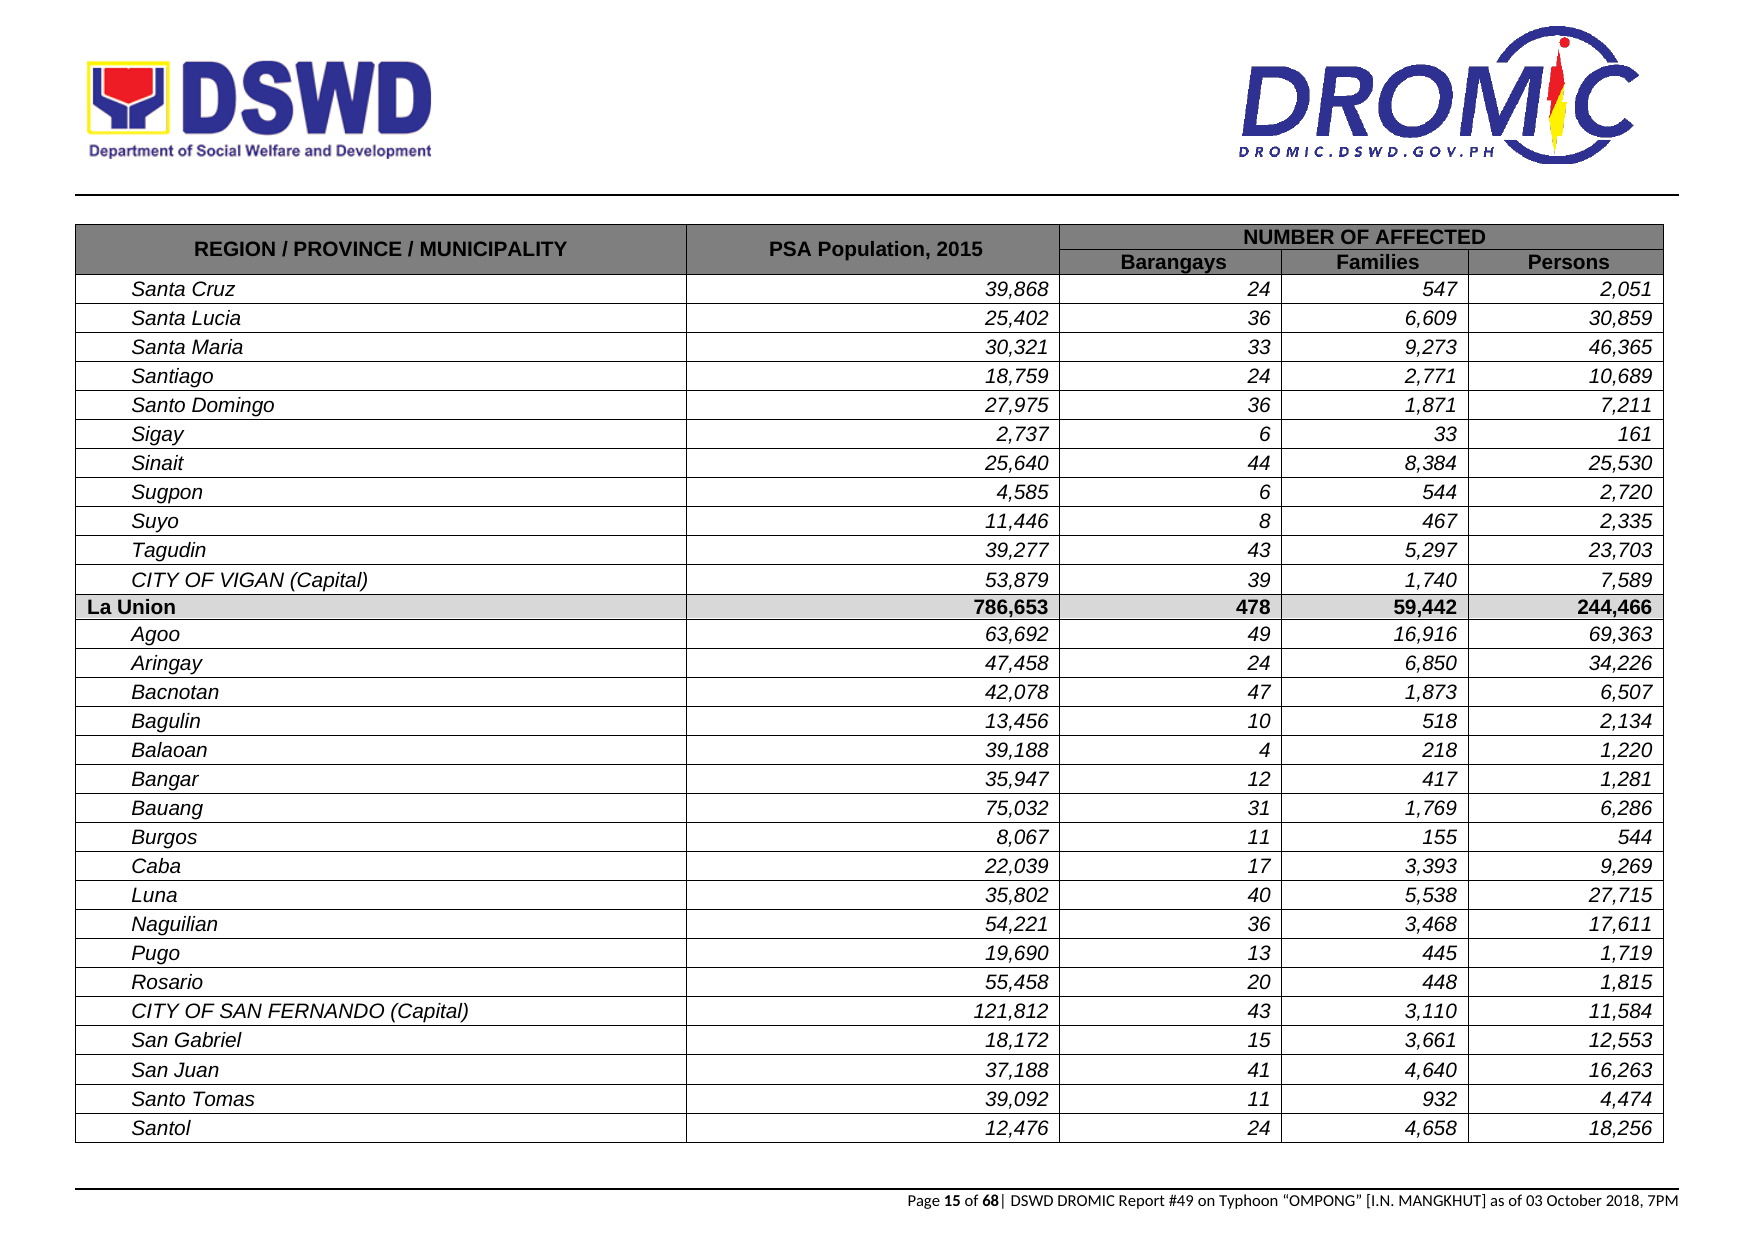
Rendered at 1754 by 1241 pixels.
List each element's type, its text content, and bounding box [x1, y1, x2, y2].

table_cell [76, 333, 120, 361]
table_cell 448 [1282, 968, 1468, 996]
table_cell 1,873 [1282, 678, 1468, 706]
table_cell [76, 420, 120, 448]
table_cell 4,474 [1469, 1085, 1663, 1112]
table_cell 39 [1060, 565, 1281, 593]
table_cell Aringay [120, 649, 686, 677]
table_cell 36 [1060, 304, 1281, 332]
table_cell 121,812 [687, 997, 1059, 1025]
table_cell 1,871 [1282, 391, 1468, 419]
table_cell 1,220 [1469, 736, 1663, 764]
table_cell Sugpon [120, 478, 686, 506]
table_cell Bangar [120, 765, 686, 793]
table_cell Santa Lucia [120, 304, 686, 332]
table_cell [76, 565, 120, 593]
table_cell [76, 1026, 120, 1054]
table_cell [76, 794, 120, 822]
table_cell 24 [1060, 362, 1281, 390]
table_cell 2,771 [1282, 362, 1468, 390]
table_cell 12,476 [687, 1114, 1059, 1142]
table_cell 10 [1060, 707, 1281, 735]
table_cell 544 [1282, 478, 1468, 506]
table_cell [76, 707, 120, 735]
table_cell 2,737 [687, 420, 1059, 448]
table_cell Families [1282, 250, 1468, 274]
table_cell Bauang [120, 794, 686, 822]
table_cell [76, 736, 120, 764]
table_cell Sigay [120, 420, 686, 448]
table_cell 2,051 [1469, 275, 1663, 303]
table_header PSA Population, 2015 [687, 225, 1059, 274]
table_cell 8 [1060, 507, 1281, 535]
table_cell 17 [1060, 852, 1281, 880]
table_cell 39,868 [687, 275, 1059, 303]
table_cell Santa Cruz [120, 275, 686, 303]
table_cell Santo Tomas [120, 1085, 686, 1112]
table_cell [76, 275, 120, 303]
table_cell Santiago [120, 362, 686, 390]
picture [1231, 25, 1644, 163]
table_cell Caba [120, 852, 686, 880]
table_cell 33 [1282, 420, 1468, 448]
table_cell 1,769 [1282, 794, 1468, 822]
table_cell 15 [1060, 1026, 1281, 1054]
table_cell 6,609 [1282, 304, 1468, 332]
table_cell 4,640 [1282, 1055, 1468, 1083]
table_cell 932 [1282, 1085, 1468, 1112]
table_cell Agoo [120, 620, 686, 647]
table_cell San Juan [120, 1055, 686, 1083]
table_cell [76, 852, 120, 880]
table_cell 19,690 [687, 939, 1059, 967]
table_cell 24 [1060, 1114, 1281, 1142]
table_cell 218 [1282, 736, 1468, 764]
table_cell 37,188 [687, 1055, 1059, 1083]
table_cell 18,172 [687, 1026, 1059, 1054]
table_cell 33 [1060, 333, 1281, 361]
table_cell 16,916 [1282, 620, 1468, 647]
table_cell [76, 478, 120, 506]
table_cell 3,661 [1282, 1026, 1468, 1054]
table_cell 35,947 [687, 765, 1059, 793]
table_cell Barangays [1060, 250, 1281, 274]
table_cell 42,078 [687, 678, 1059, 706]
table_cell 11,584 [1469, 997, 1663, 1025]
table_cell 59,442 [1282, 595, 1468, 618]
table_cell 11 [1060, 1085, 1281, 1112]
table_cell [76, 881, 120, 909]
table_cell 63,692 [687, 620, 1059, 647]
table_cell 55,458 [687, 968, 1059, 996]
table_cell 3,468 [1282, 910, 1468, 938]
table_cell 11 [1060, 823, 1281, 851]
table_cell [76, 507, 120, 535]
table_cell 786,653 [687, 595, 1059, 618]
table_cell 25,530 [1469, 449, 1663, 477]
table_cell [76, 678, 120, 706]
table_cell 23,703 [1469, 536, 1663, 564]
table_cell [76, 1055, 120, 1083]
table_cell 8,384 [1282, 449, 1468, 477]
table_cell 4 [1060, 736, 1281, 764]
table_cell 244,466 [1469, 595, 1663, 618]
table_cell 2,335 [1469, 507, 1663, 535]
table_cell 7,589 [1469, 565, 1663, 593]
table_cell La Union [76, 595, 686, 618]
table_cell 22,039 [687, 852, 1059, 880]
table_cell 4,585 [687, 478, 1059, 506]
table_cell Burgos [120, 823, 686, 851]
table_cell Bacnotan [120, 678, 686, 706]
table_cell 445 [1282, 939, 1468, 967]
table_cell 547 [1282, 275, 1468, 303]
table_cell 36 [1060, 391, 1281, 419]
table_cell 6,507 [1469, 678, 1663, 706]
table_cell 20 [1060, 968, 1281, 996]
table_cell 11,446 [687, 507, 1059, 535]
table_cell 31 [1060, 794, 1281, 822]
table_cell 5,538 [1282, 881, 1468, 909]
table_cell 12,553 [1469, 1026, 1663, 1054]
table_cell [76, 391, 120, 419]
table_cell 13 [1060, 939, 1281, 967]
table_cell 5,297 [1282, 536, 1468, 564]
table_cell 2,720 [1469, 478, 1663, 506]
table_cell CITY OF SAN FERNANDO (Capital) [120, 997, 686, 1025]
table_cell [76, 1114, 120, 1142]
table_cell 53,879 [687, 565, 1059, 593]
table_cell Sinait [120, 449, 686, 477]
table_cell 1,815 [1469, 968, 1663, 996]
table_cell Pugo [120, 939, 686, 967]
table_cell [76, 997, 120, 1025]
table_cell 24 [1060, 649, 1281, 677]
table_cell 39,092 [687, 1085, 1059, 1112]
table_header REGION / PROVINCE / MUNICIPALITY [76, 225, 686, 274]
table_cell 24 [1060, 275, 1281, 303]
table_cell 41 [1060, 1055, 1281, 1083]
table_cell 43 [1060, 997, 1281, 1025]
table_cell 69,363 [1469, 620, 1663, 647]
table_cell 44 [1060, 449, 1281, 477]
table_cell 6 [1060, 420, 1281, 448]
table_cell 49 [1060, 620, 1281, 647]
table_cell 1,740 [1282, 565, 1468, 593]
table_cell [76, 1085, 120, 1112]
table_cell 39,188 [687, 736, 1059, 764]
table_cell 12 [1060, 765, 1281, 793]
table_cell 417 [1282, 765, 1468, 793]
table_cell San Gabriel [120, 1026, 686, 1054]
table_cell [76, 910, 120, 938]
table_cell 27,975 [687, 391, 1059, 419]
table_cell Suyo [120, 507, 686, 535]
table_cell [76, 649, 120, 677]
table_cell 478 [1060, 595, 1281, 618]
table_cell 7,211 [1469, 391, 1663, 419]
table_cell 2,134 [1469, 707, 1663, 735]
table_cell 467 [1282, 507, 1468, 535]
table_cell 30,859 [1469, 304, 1663, 332]
table_cell 47,458 [687, 649, 1059, 677]
table_cell Bagulin [120, 707, 686, 735]
table_cell 46,365 [1469, 333, 1663, 361]
table_cell 40 [1060, 881, 1281, 909]
table_cell [76, 765, 120, 793]
table_cell 75,032 [687, 794, 1059, 822]
table_cell 518 [1282, 707, 1468, 735]
table_cell Tagudin [120, 536, 686, 564]
table_cell 35,802 [687, 881, 1059, 909]
table_cell 16,263 [1469, 1055, 1663, 1083]
table_cell Balaoan [120, 736, 686, 764]
table_cell 54,221 [687, 910, 1059, 938]
table_cell CITY OF VIGAN (Capital) [120, 565, 686, 593]
table_cell 8,067 [687, 823, 1059, 851]
table_cell [76, 939, 120, 967]
table_cell 18,256 [1469, 1114, 1663, 1142]
table_cell 155 [1282, 823, 1468, 851]
table_cell 25,640 [687, 449, 1059, 477]
table_cell Santa Maria [120, 333, 686, 361]
picture [75, 58, 444, 164]
table_cell 4,658 [1282, 1114, 1468, 1142]
table_cell 3,110 [1282, 997, 1468, 1025]
table_cell 39,277 [687, 536, 1059, 564]
table_cell 9,269 [1469, 852, 1663, 880]
table_cell 1,281 [1469, 765, 1663, 793]
table_cell 25,402 [687, 304, 1059, 332]
table_cell Luna [120, 881, 686, 909]
table_cell 10,689 [1469, 362, 1663, 390]
table_cell 30,321 [687, 333, 1059, 361]
table_cell 3,393 [1282, 852, 1468, 880]
table_cell 6,286 [1469, 794, 1663, 822]
table_cell Persons [1469, 250, 1663, 274]
table_header NUMBER OF AFFECTED [1060, 225, 1663, 249]
table_cell 34,226 [1469, 649, 1663, 677]
table_cell 1,719 [1469, 939, 1663, 967]
table_cell [76, 620, 120, 647]
table_cell 43 [1060, 536, 1281, 564]
table_cell 47 [1060, 678, 1281, 706]
table_cell 18,759 [687, 362, 1059, 390]
table_cell 13,456 [687, 707, 1059, 735]
table_cell [76, 823, 120, 851]
table_cell 9,273 [1282, 333, 1468, 361]
table_cell 161 [1469, 420, 1663, 448]
table_cell [76, 968, 120, 996]
table_cell Naguilian [120, 910, 686, 938]
table_cell 6 [1060, 478, 1281, 506]
table_cell Santol [120, 1114, 686, 1142]
table_cell Santo Domingo [120, 391, 686, 419]
table_cell [76, 304, 120, 332]
table_cell [76, 536, 120, 564]
table_cell 27,715 [1469, 881, 1663, 909]
table_cell Rosario [120, 968, 686, 996]
table_cell 6,850 [1282, 649, 1468, 677]
table_cell 36 [1060, 910, 1281, 938]
table_cell [76, 449, 120, 477]
table_cell 544 [1469, 823, 1663, 851]
table_cell [76, 362, 120, 390]
table_cell 17,611 [1469, 910, 1663, 938]
